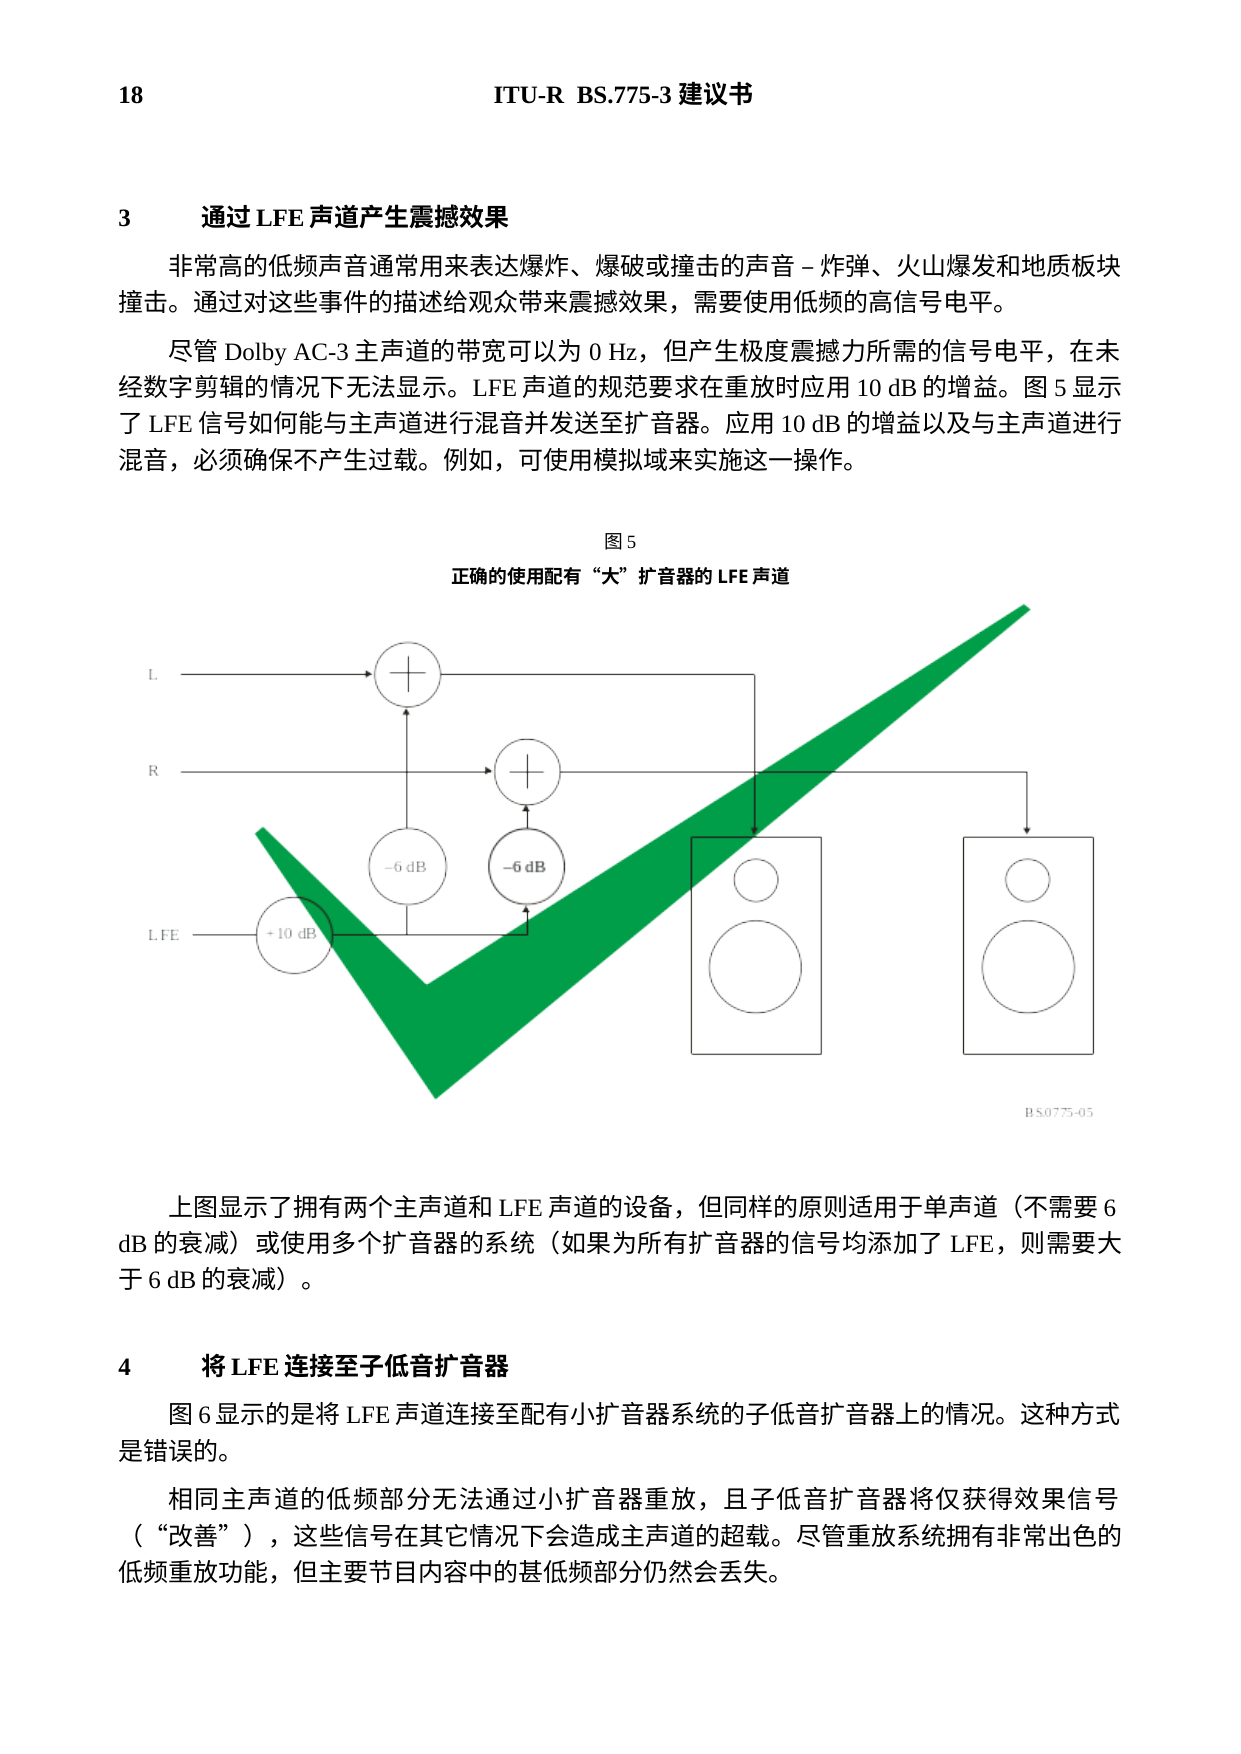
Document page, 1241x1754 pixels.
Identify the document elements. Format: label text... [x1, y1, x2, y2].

text 图5 [118, 526, 1122, 554]
text 相同主声道的低频部分无法通过小扩音器重放，且子低音扩音器将仅获得效果信号（“改善”），这些信号在其它情况下会造成主声道的超载。尽管重放系统拥有非常出色的低频重放功能，但主要节目内容中的甚低频部分仍然会丢失。 [118, 1480, 1122, 1589]
text 非常高的低频声音通常用来表达爆炸、爆破或撞击的声音 – 炸弹、火山爆发和地质板块撞击。通过对这些事件的描述给观众带来震撼效果，需要使用低频的高信号电平。 [118, 246, 1122, 319]
text 上图显示了拥有两个主声道和LFE声道的设备，但同样的原则适用于单声道（不需要6 dB的衰减）或使用多个扩音器的系统（如果为所有扩音器的信号均添加了LFE，则需要大于6 dB的衰减）。 [118, 1187, 1122, 1296]
text 尽管Dolby AC-3主声道的带宽可以为0 Hz，但产生极度震撼力所需的信号电平，在未经数字剪辑的情况下无法显示。LFE声道的规范要求在重放时应用10 dB的增益。图5显示了LFE信号如何能与主声道进行混音并发送至扩音器。应用10 dB的增益以及与主声道进行混音，必须确保不产生过载。例如，可使用模拟域来实施这一操作。 [118, 331, 1122, 476]
text 图6显示的是将LFE声道连接至配有小扩音器系统的子低音扩音器上的情况。这种方式是错误的。 [118, 1395, 1122, 1467]
subtitle 3 通过LFE声道产生震撼效果 [118, 198, 1122, 234]
subtitle 4 将LFE连接至子低音扩音器 [118, 1346, 1122, 1382]
title 正确的使用配有“大”扩音器的LFE声道 [118, 562, 1122, 589]
